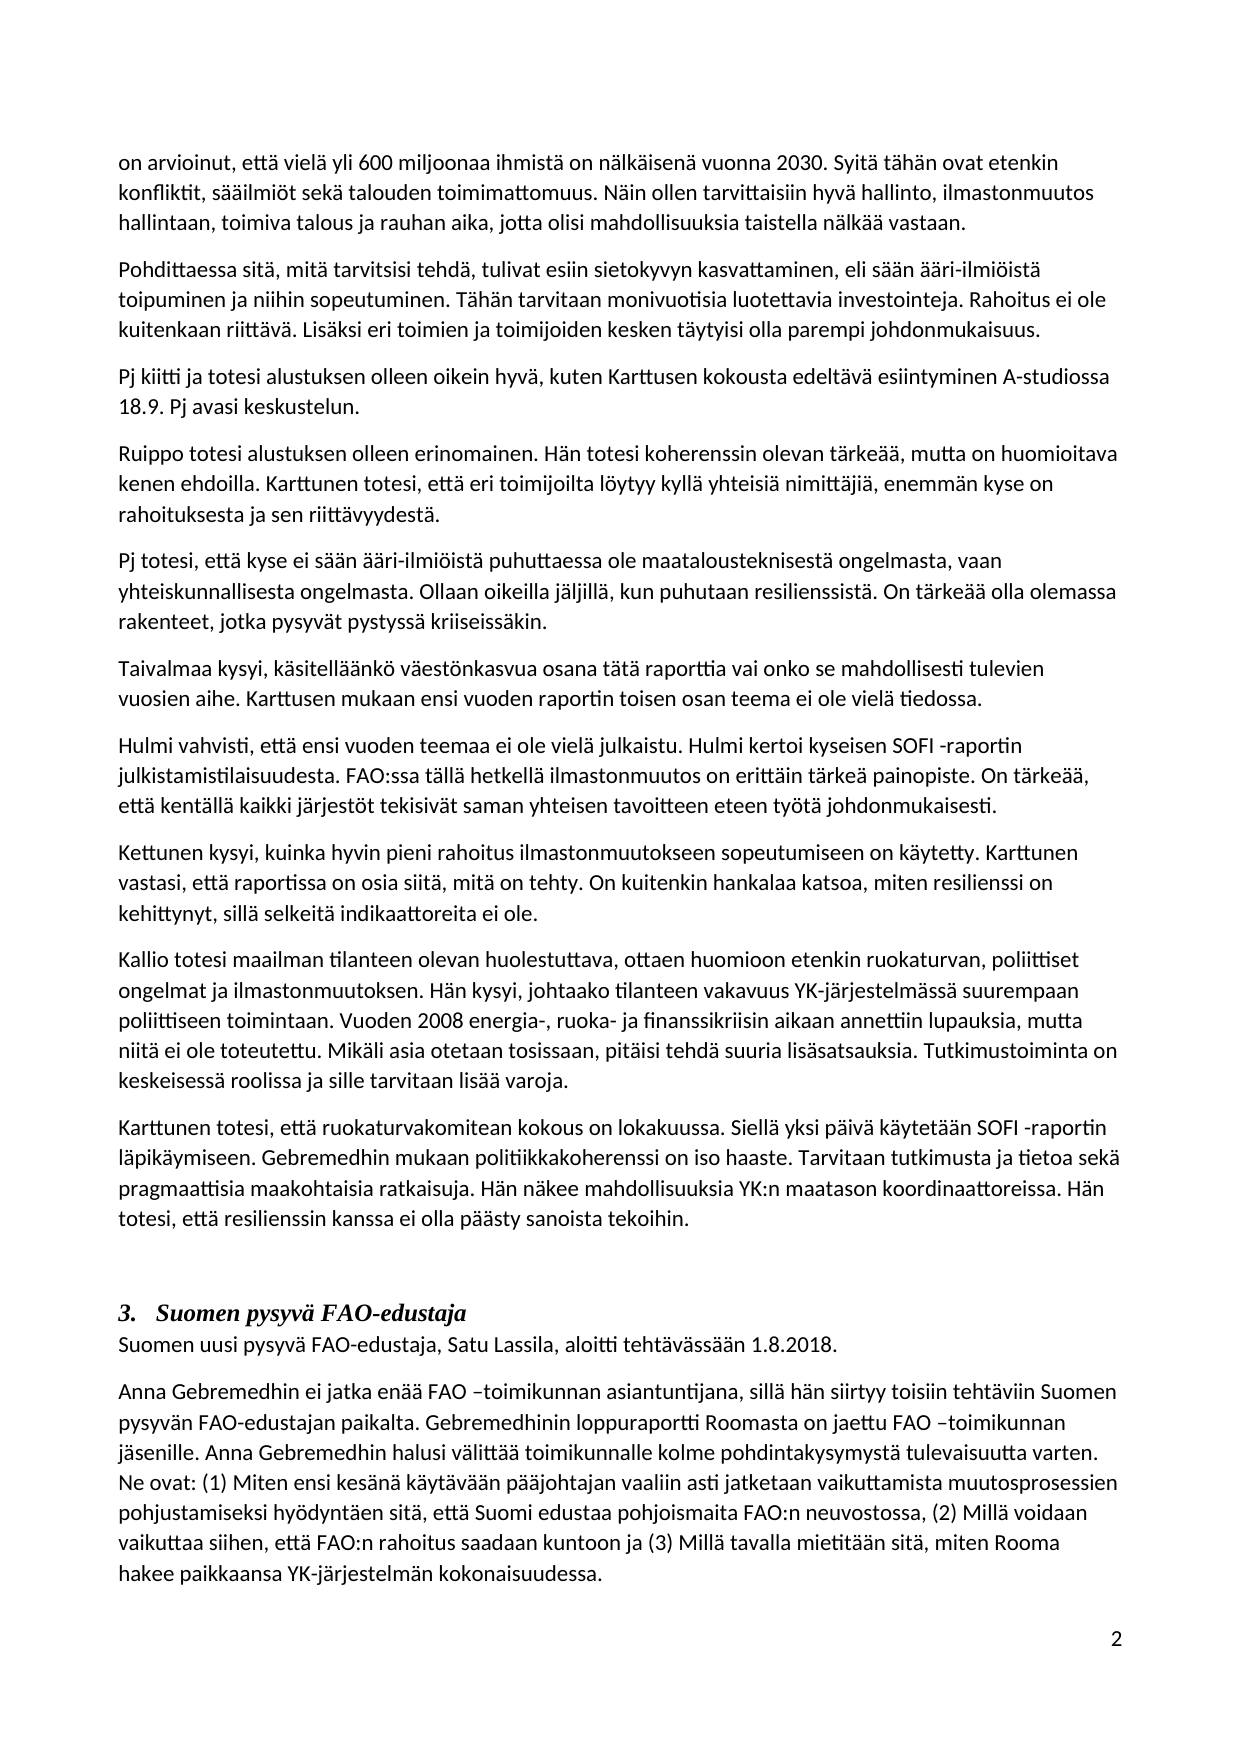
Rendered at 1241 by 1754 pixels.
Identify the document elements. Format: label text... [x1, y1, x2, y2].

text Kallio totesi maailman tilanteen olevan huolestuttava, ottaen huomioon etenkin ruokaturvan, poliittiset ongelmat ja ilmastonmuutoksen. Hän kysyi, johtaako tilanteen vakavuus YK-järjestelmässä suurempaan poliittiseen toimintaan. Vuoden 2008 energia-, ruoka- ja finanssikriisin aikaan annettiin lupauksia, mutta niitä ei ole toteutettu. Mikäli asia otetaan tosissaan, pitäisi tehdä suuria lisäsatsauksia. Tutkimustoiminta on keskeisessä roolissa ja sille tarvitaan lisää varoja. [118, 946, 1122, 1094]
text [118, 148, 1122, 236]
text Pj totesi, että kyse ei sään ääri-ilmiöistä puhuttaessa ole maatalousteknisestä ongelmasta, vaan yhteiskunnallisesta ongelmasta. Ollaan oikeilla jäljillä, kun puhutaan resilienssistä. On tärkeää olla olemassa rakenteet, jotka pysyvät pystyssä kriiseissäkin. [118, 547, 1122, 635]
list Suomen pysyvä FAO-edustaja [118, 1298, 1122, 1326]
text Pj kiitti ja totesi alustuksen olleen oikein hyvä, kuten Karttusen kokousta edeltävä esiintyminen A-studiossa 18.9. Pj avasi keskustelun. [118, 362, 1122, 420]
text Anna Gebremedhin ei jatka enää FAO –toimikunnan asiantuntijana, sillä hän siirtyy toisiin tehtäviin Suomen pysyvän FAO-edustajan paikalta. Gebremedhinin loppuraportti Roomasta on jaettu FAO –toimikunnan jäsenille. Anna Gebremedhin halusi välittää toimikunnalle kolme pohdintakysymystä tulevaisuutta varten. Ne ovat: (1) Miten ensi kesänä käytävään pääjohtajan vaaliin asti jatketaan vaikuttamista muutosprosessien pohjustamiseksi hyödyntäen sitä, että Suomi edustaa pohjoismaita FAO:n neuvostossa, (2) Millä voidaan vaikuttaa siihen, että FAO:n rahoitus saadaan kuntoon ja (3) Millä tavalla mietitään sitä, miten Rooma hakee paikkaansa YK-järjestelmän kokonaisuudessa. [118, 1377, 1122, 1587]
text Ruippo totesi alustuksen olleen erinomainen. Hän totesi koherenssin olevan tärkeää, mutta on huomioitava kenen ehdoilla. Karttunen totesi, että eri toimijoilta löytyy kyllä yhteisiä nimittäjiä, enemmän kyse on rahoituksesta ja sen riittävyydestä. [118, 439, 1122, 528]
text Suomen uusi pysyvä FAO-edustaja, Satu Lassila, aloitti tehtävässään 1.8.2018. [118, 1331, 1122, 1359]
text Karttunen totesi, että ruokaturvakomitean kokous on lokakuussa. Siellä yksi päivä käytetään SOFI -raportin läpikäymiseen. Gebremedhin mukaan politiikkakoherenssi on iso haaste. Tarvitaan tutkimusta ja tietoa sekä pragmaattisia maakohtaisia ratkaisuja. Hän näkee mahdollisuuksia YK:n maatason koordinaattoreissa. Hän totesi, että resilienssin kanssa ei olla päästy sanoista tekoihin. [118, 1113, 1122, 1232]
text Pohdittaessa sitä, mitä tarvitsisi tehdä, tulivat esiin sietokyvyn kasvattaminen, eli sään ääri-ilmiöistä toipuminen ja niihin sopeutuminen. Tähän tarvitaan monivuotisia luotettavia investointeja. Rahoitus ei ole kuitenkaan riittävä. Lisäksi eri toimien ja toimijoiden kesken täytyisi olla parempi johdonmukaisuus. [118, 255, 1122, 343]
text Hulmi vahvisti, että ensi vuoden teemaa ei ole vielä julkaistu. Hulmi kertoi kyseisen SOFI -raportin julkistamistilaisuudesta. FAO:ssa tällä hetkellä ilmastonmuutos on erittäin tärkeä painopiste. On tärkeää, että kentällä kaikki järjestöt tekisivät saman yhteisen tavoitteen eteen työtä johdonmukaisesti. [118, 731, 1122, 819]
text Taivalmaa kysyi, käsitelläänkö väestönkasvua osana tätä raporttia vai onko se mahdollisesti tulevien vuosien aihe. Karttusen mukaan ensi vuoden raportin toisen osan teema ei ole vielä tiedossa. [118, 654, 1122, 712]
text Kettunen kysyi, kuinka hyvin pieni rahoitus ilmastonmuutokseen sopeutumiseen on käytetty. Karttunen vastasi, että raportissa on osia siitä, mitä on tehty. On kuitenkin hankalaa katsoa, miten resilienssi on kehittynyt, sillä selkeitä indikaattoreita ei ole. [118, 838, 1122, 927]
